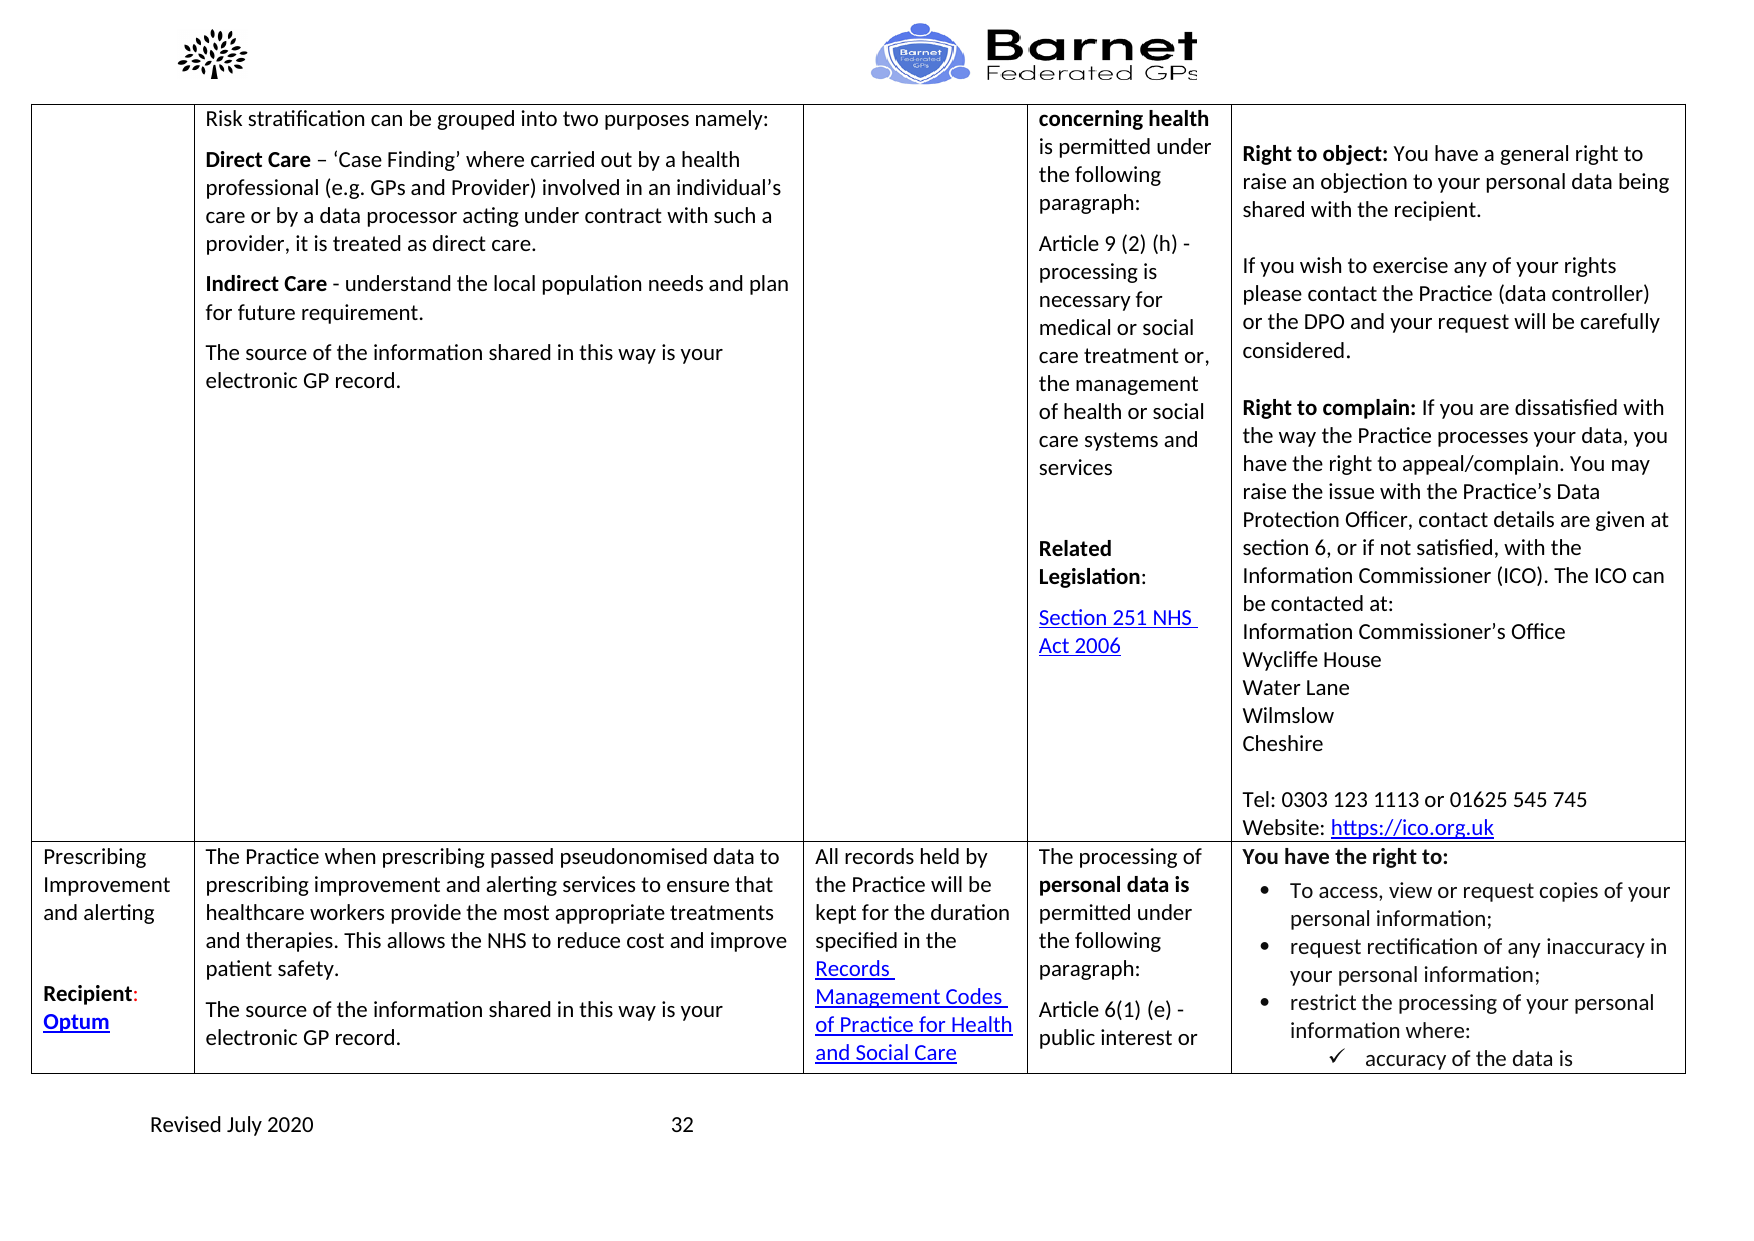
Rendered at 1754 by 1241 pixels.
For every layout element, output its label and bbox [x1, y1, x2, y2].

table_cell [1028, 105, 1231, 841]
table_cell [1232, 842, 1685, 1072]
table_cell [1232, 105, 1685, 841]
picture [177, 29, 248, 79]
table_cell [1028, 842, 1231, 1072]
table_cell [804, 842, 1027, 1072]
table_cell [32, 105, 194, 841]
table_cell [32, 842, 194, 1072]
table_cell [195, 105, 803, 841]
picture [868, 22, 1197, 84]
table_cell [804, 105, 1027, 841]
table_cell [195, 842, 803, 1072]
